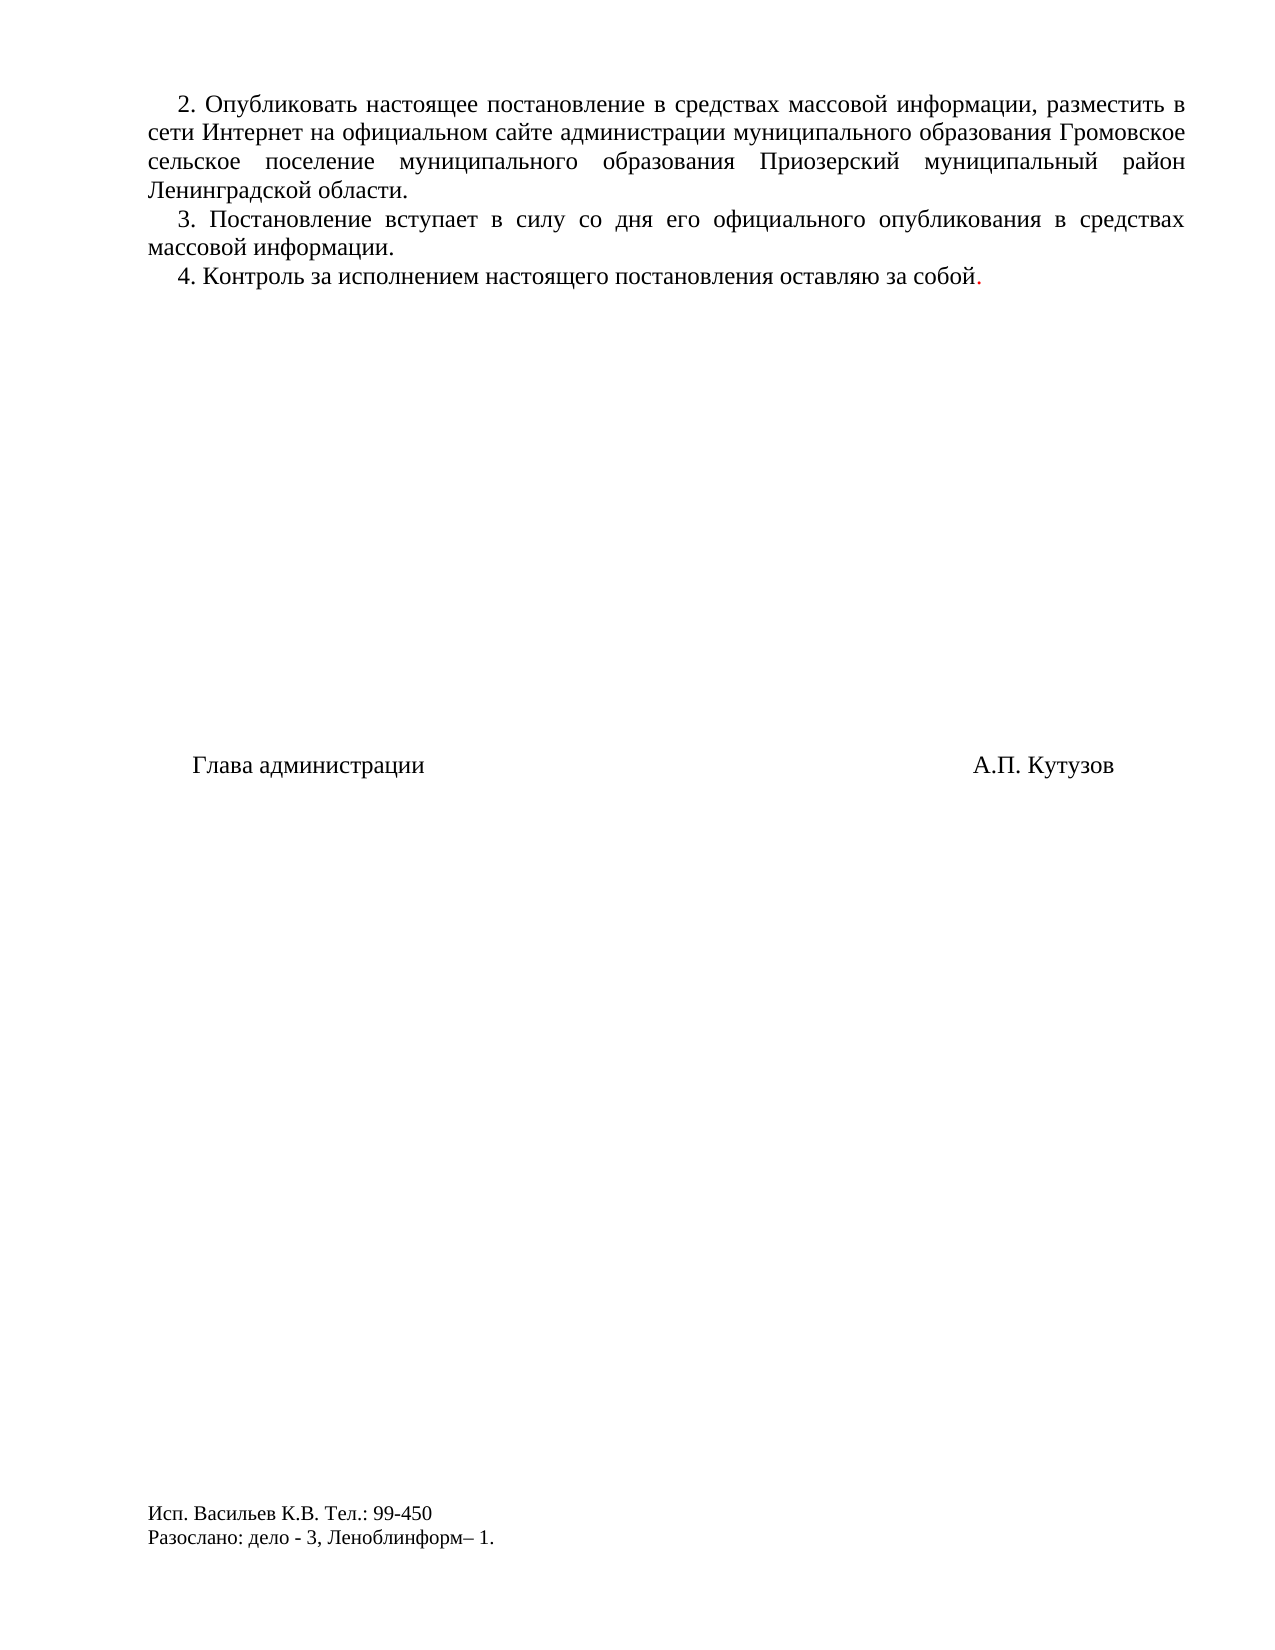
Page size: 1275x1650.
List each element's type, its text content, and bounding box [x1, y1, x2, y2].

text Исп. Васильев К.В. Тел.: 99-450 [148, 1501, 1186, 1524]
text Разослано: дело - 3, Леноблинформ– 1. [148, 1524, 1186, 1549]
text 3. Постановление вступает в силу со дня его официального опубликования в средствах массовой информации. [148, 204, 1186, 261]
text 2. Опубликовать настоящее постановление в средствах массовой информации, разместить в сети Интернет на официальном сайте администрации муниципального образования Громовское сельское поселение муниципального образования Приозерский муниципальный район Ленинградской области. [148, 89, 1186, 204]
text Глава администрации А.П. Кутузов [148, 750, 1186, 779]
text 4. Контроль за исполнением настоящего постановления оставляю за собой. [148, 261, 1186, 290]
